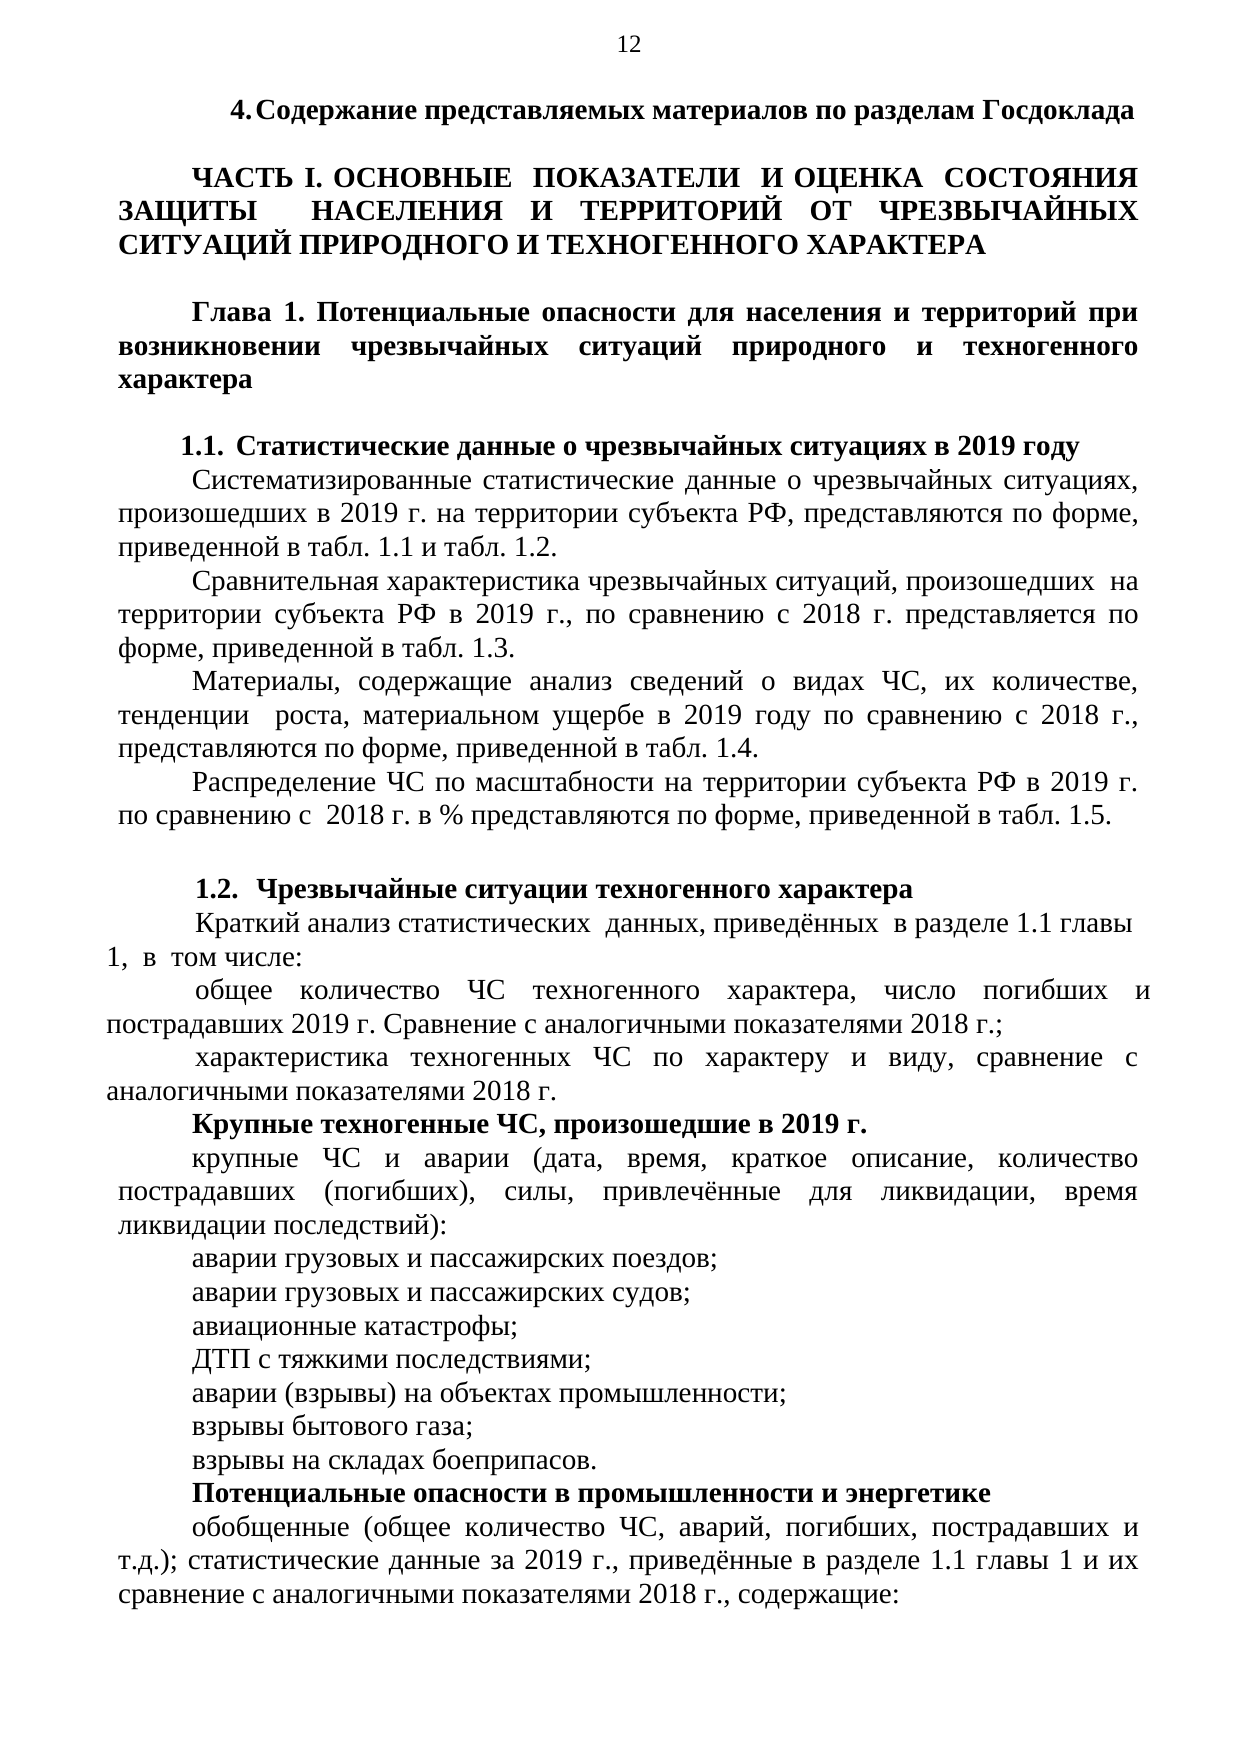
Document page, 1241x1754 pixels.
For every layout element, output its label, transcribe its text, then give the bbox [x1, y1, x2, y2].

text взрывы бытового газа; [118, 1408, 1139, 1442]
text взрывы на складах боеприпасов. [192, 1442, 1144, 1475]
text Распределение ЧС по масштабности на территории субъекта РФ в 2019 г. по сравнению с 2018 г. в % представляются по форме, приведенной в табл. 1.5. [118, 764, 1139, 831]
text общее количество ЧС техногенного характера, число погибших и пострадавших 2019 г. Сравнение с аналогичными показателями 2018 г.; [106, 972, 1151, 1039]
text Краткий анализ статистических данных, приведённых в разделе 1.1 главы 1, в том числе: [106, 905, 1151, 972]
text характеристика техногенных ЧС по характеру и виду, сравнение с аналогичными показателями 2018 г. [106, 1039, 1139, 1106]
text Глава 1. Потенциальные опасности для населения и территорий при возникновении чрезвычайных ситуаций природного и техногенного характера [118, 294, 1139, 395]
text Систематизированные статистические данные о чрезвычайных ситуациях, произошедших в 2019 г. на территории субъекта РФ, представляются по форме, приведенной в табл. 1.1 и табл. 1.2. [118, 462, 1139, 563]
subtitle ЧАСТЬ I. ОСНОВНЫЕ ПОКАЗАТЕЛИ И ОЦЕНКА СОСТОЯНИЯ ЗАЩИТЫ НАСЕЛЕНИЯ И ТЕРРИТОРИЙ ОТ ЧРЕЗВЫЧАЙНЫХ СИТУАЦИЙ ПРИРОДНОГО И ТЕХНОГЕННОГО ХАРАКТЕРА [118, 160, 1139, 260]
text аварии грузовых и пассажирских судов; [118, 1274, 1139, 1308]
subtitle Содержание представляемых материалов по разделам Госдоклада [230, 92, 1151, 125]
text авиационные катастрофы; [192, 1308, 662, 1341]
text Потенциальные опасности в промышленности и энергетике [192, 1475, 1144, 1509]
list Статистические данные о чрезвычайных ситуациях в 2019 году [106, 428, 1151, 462]
text обобщенные (общее количество ЧС, аварий, погибших, пострадавших и т.д.); статистические данные за 2019 г., приведённые в разделе 1.1 главы 1 и их сравнение с аналогичными показателями 2018 г., содержащие: [118, 1509, 1140, 1609]
text Материалы, содержащие анализ сведений о видах ЧС, их количестве, тенденции роста, материальном ущербе в 2019 году по сравнению с 2018 г., представляются по форме, приведенной в табл. 1.4. [118, 663, 1139, 764]
text аварии (взрывы) на объектах промышленности; [118, 1375, 1139, 1408]
text Сравнительная характеристика чрезвычайных ситуаций, произошедших на территории субъекта РФ в 2019 г., по сравнению с 2018 г. представляется по форме, приведенной в табл. 1.3. [118, 563, 1139, 663]
list Чрезвычайные ситуации техногенного характера [152, 872, 1151, 905]
text ДТП с тяжкими последствиями; [192, 1341, 1144, 1375]
text Крупные техногенные ЧС, произошедшие в 2019 г. [192, 1106, 1144, 1140]
text аварии грузовых и пассажирских поездов; [118, 1241, 1139, 1274]
text крупные ЧС и аварии (дата, время, краткое описание, количество пострадавших (погибших), силы, привлечённые для ликвидации, время ликвидации последствий): [118, 1140, 1139, 1241]
